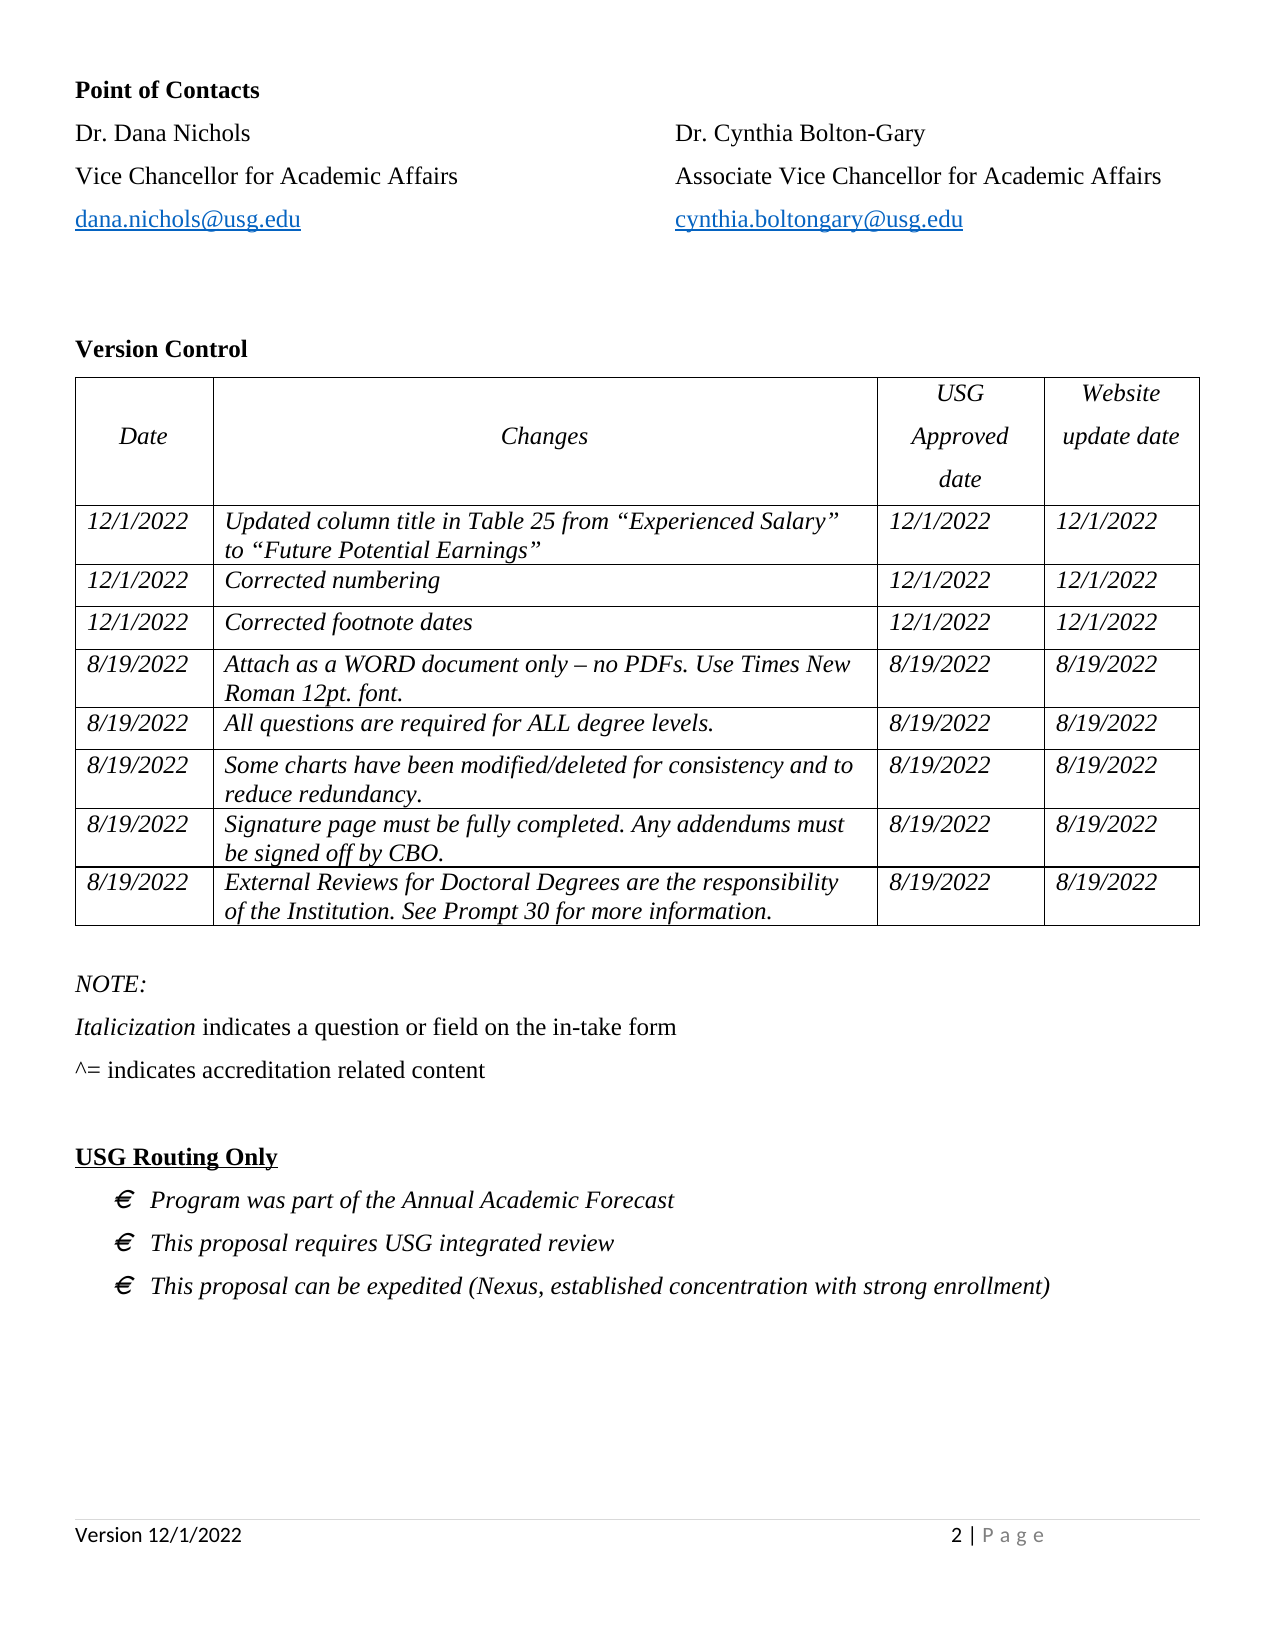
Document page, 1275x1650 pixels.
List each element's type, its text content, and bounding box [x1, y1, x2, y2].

table_cell 12/1/2022 [76, 506, 213, 564]
table_cell Corrected numbering [214, 565, 877, 606]
table_cell 12/1/2022 [878, 506, 1044, 564]
table_header USG Approved date [878, 378, 1044, 505]
text Vice Chancellor for Academic Affairs Associate Vice Chancellor for Academic Affairs [75, 161, 1200, 190]
table_cell External Reviews for Doctoral Degrees are the responsibility of the Institution. See Prompt 30 for more information. [214, 868, 877, 925]
text Point of Contacts [75, 75, 1200, 104]
table_cell 8/19/2022 [878, 650, 1044, 707]
table_header Website update date [1045, 378, 1199, 505]
table_cell 8/19/2022 [878, 708, 1044, 749]
text NOTE: [75, 969, 1200, 998]
table_cell 8/19/2022 [1045, 708, 1199, 749]
list This proposal requires USG integrated review [112, 1228, 1200, 1257]
text USG Routing Only [75, 1142, 1200, 1170]
table_cell Some charts have been modified/deleted for consistency and to reduce redundancy. [214, 750, 877, 808]
table_cell Corrected footnote dates [214, 607, 877, 648]
table_cell 8/19/2022 [878, 868, 1044, 925]
table_cell 8/19/2022 [76, 750, 213, 808]
table_cell 8/19/2022 [878, 809, 1044, 866]
table_cell 12/1/2022 [878, 607, 1044, 648]
text Version Control [75, 334, 1200, 362]
table_cell 12/1/2022 [1045, 565, 1199, 606]
table_cell Attach as a WORD document only – no PDFs. Use Times New Roman 12pt. font. [214, 650, 877, 707]
table_cell 8/19/2022 [1045, 809, 1199, 866]
text dana.nichols@usg.edu cynthia.boltongary@usg.edu [75, 204, 1200, 233]
table_cell 8/19/2022 [1045, 650, 1199, 707]
table_cell 8/19/2022 [878, 750, 1044, 808]
table_cell 12/1/2022 [1045, 506, 1199, 564]
text ^= indicates accreditation related content [75, 1055, 1200, 1084]
table_header Changes [214, 378, 877, 505]
list This proposal can be expedited (Nexus, established concentration with strong enrollment) [112, 1271, 1200, 1300]
table_cell 8/19/2022 [1045, 750, 1199, 808]
table_cell 12/1/2022 [76, 565, 213, 606]
text Italicization indicates a question or field on the in-take form [75, 1012, 1200, 1041]
table_cell 8/19/2022 [76, 809, 213, 866]
table_cell 8/19/2022 [76, 708, 213, 749]
table_cell 12/1/2022 [878, 565, 1044, 606]
table_cell Updated column title in Table 25 from “Experienced Salary” to “Future Potential Earnings” [214, 506, 877, 564]
list Program was part of the Annual Academic Forecast [112, 1185, 1200, 1213]
table_cell 12/1/2022 [76, 607, 213, 648]
table_cell All questions are required for ALL degree levels. [214, 708, 877, 749]
table_cell 8/19/2022 [76, 650, 213, 707]
table_cell 8/19/2022 [76, 868, 213, 925]
table_cell 12/1/2022 [1045, 607, 1199, 648]
table_cell Signature page must be fully completed. Any addendums must be signed off by CBO. [214, 809, 877, 866]
table_header Date [76, 378, 213, 505]
text Dr. Dana Nichols Dr. Cynthia Bolton-Gary [75, 118, 1200, 147]
table_cell 8/19/2022 [1045, 868, 1199, 925]
